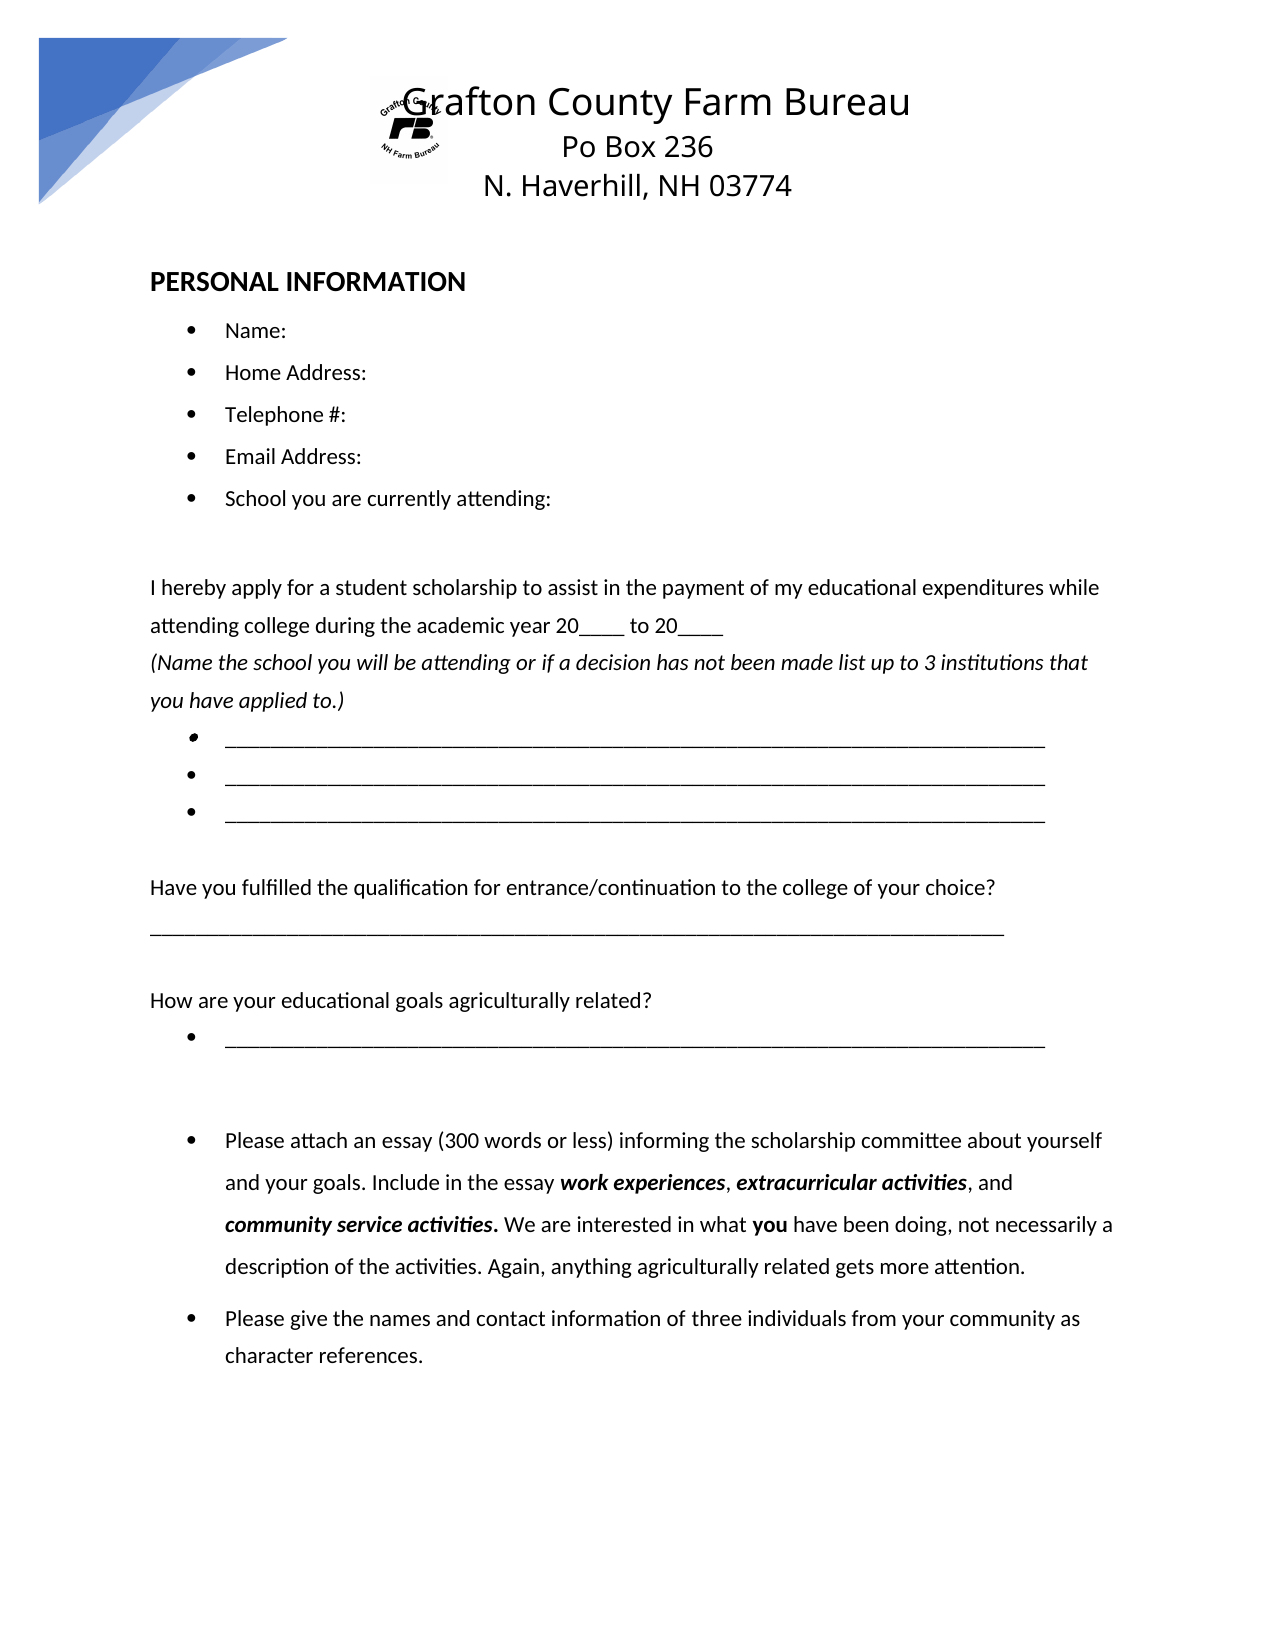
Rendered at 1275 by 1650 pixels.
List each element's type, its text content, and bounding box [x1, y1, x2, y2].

text PERSONAL INFORMATION [150, 263, 1125, 299]
list Name: [187, 316, 1125, 344]
list Email Address: [187, 442, 1125, 470]
text (Name the school you will be attending or if a decision has not been made list up to 3 institutions that you have applied to.) [150, 639, 1125, 714]
list Telephone #: [187, 400, 1125, 428]
list ________________________________________________________________________ [187, 1014, 1125, 1051]
list ________________________________________________________________________ [187, 751, 1125, 789]
list Please give the names and contact information of three individuals from your community as character references. [187, 1294, 1117, 1369]
list Please attach an essay (300 words or less) informing the scholarship committee about yourself and your goals. Include in the essay work experiences, extracurricular activities, and community service activities. We are interested in what you have been doing, not necessarily a description of the activities. Again, anything agriculturally related gets more attention. [187, 1126, 1125, 1280]
text I hereby apply for a student scholarship to assist in the payment of my educational expenditures while attending college during the academic year 20____ to 20____ [150, 564, 1125, 639]
picture [370, 76, 449, 184]
list Home Address: [187, 358, 1125, 386]
list ________________________________________________________________________ [187, 789, 1125, 826]
picture [38, 37, 290, 206]
list School you are currently attending: [187, 484, 1125, 512]
list ________________________________________________________________________ [187, 714, 1125, 751]
text Have you fulfilled the qualification for entrance/continuation to the college of your choice? ___________________________________________________________________________ [150, 864, 1125, 939]
text How are your educational goals agriculturally related? [150, 976, 1125, 1014]
